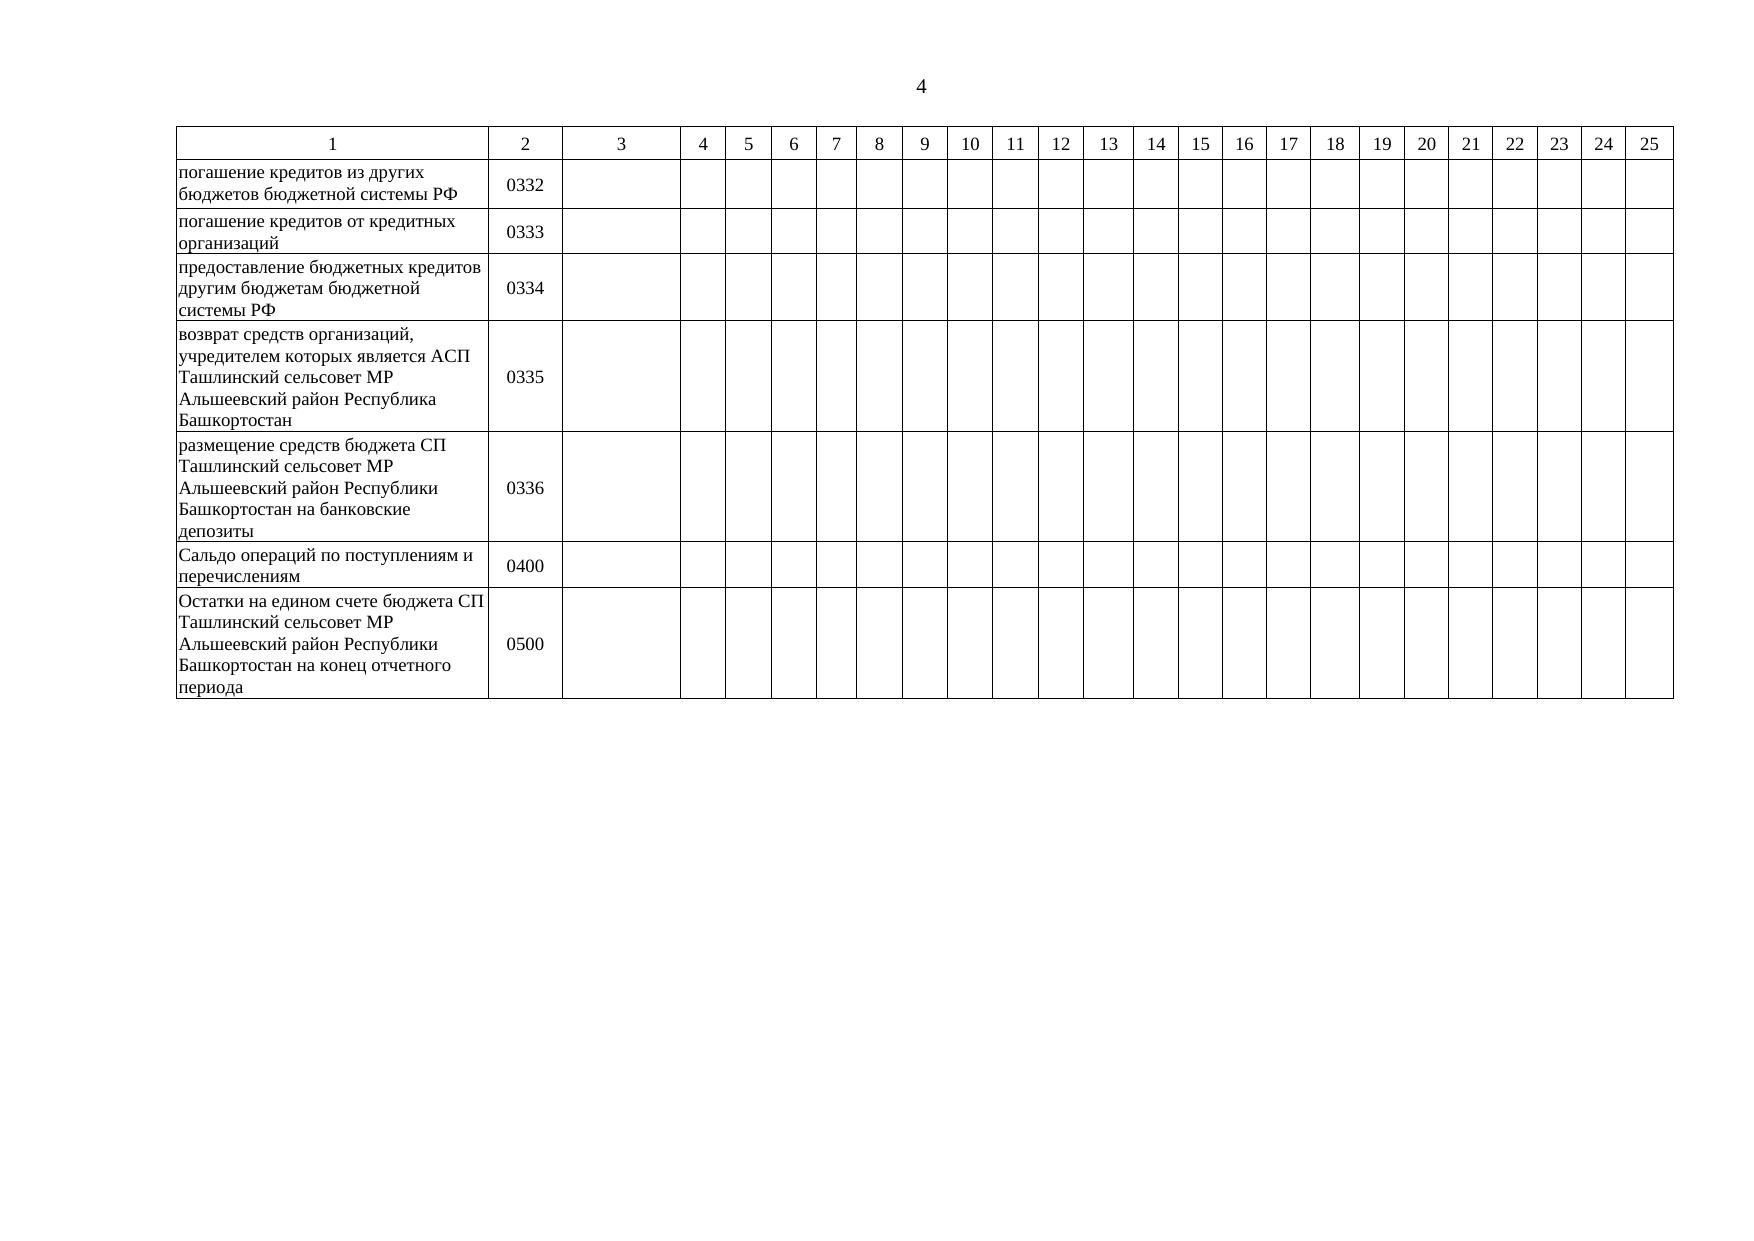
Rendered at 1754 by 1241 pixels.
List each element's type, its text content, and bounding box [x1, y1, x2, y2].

table_header 23 [1538, 127, 1581, 159]
table_cell [1134, 321, 1178, 431]
table_cell [903, 432, 947, 541]
table_cell [1223, 588, 1266, 697]
table_cell [948, 160, 992, 207]
table_cell [1134, 254, 1178, 320]
table_cell [772, 160, 816, 207]
table_cell [1134, 160, 1178, 207]
table_cell 0334 [489, 254, 562, 320]
table_cell [563, 160, 680, 207]
table_cell [1084, 160, 1133, 207]
table_cell [1582, 160, 1625, 207]
table_cell [1405, 254, 1448, 320]
table_cell [1493, 588, 1537, 697]
table_cell размещение средств бюджета СП Ташлинский сельсовет МР Альшеевский район Республики Башкортостан на банковские депозиты [177, 432, 488, 541]
table_cell [857, 588, 902, 697]
table_cell [1267, 432, 1310, 541]
table_cell [726, 160, 771, 207]
table_cell [1039, 542, 1083, 587]
table_cell [726, 432, 771, 541]
table_cell [1449, 160, 1492, 207]
table_cell [1179, 542, 1222, 587]
table_header 13 [1084, 127, 1133, 159]
table_cell [903, 542, 947, 587]
table_cell [1084, 542, 1133, 587]
table_cell [993, 542, 1038, 587]
table_header 10 [948, 127, 992, 159]
table_cell [1360, 209, 1404, 253]
table_cell [1223, 209, 1266, 253]
table_cell [948, 321, 992, 431]
table_cell погашение кредитов из других бюджетов бюджетной системы РФ [177, 160, 488, 207]
table_cell [1311, 209, 1359, 253]
table_header 1 [177, 127, 488, 159]
table_cell [903, 160, 947, 207]
table_cell [817, 542, 856, 587]
table_cell [1039, 254, 1083, 320]
table_header 12 [1039, 127, 1083, 159]
table_cell [1084, 209, 1133, 253]
table_cell [1360, 542, 1404, 587]
table_cell [993, 321, 1038, 431]
table_cell [993, 432, 1038, 541]
table_cell [1405, 160, 1448, 207]
table_cell [1538, 542, 1581, 587]
table_cell [1223, 432, 1266, 541]
table_cell [1582, 209, 1625, 253]
table_header 3 [563, 127, 680, 159]
table_cell [1360, 321, 1404, 431]
table_cell [1267, 160, 1310, 207]
table_cell [1134, 542, 1178, 587]
table_cell [1084, 432, 1133, 541]
table_cell [993, 254, 1038, 320]
table_cell [1538, 432, 1581, 541]
table_header 9 [903, 127, 947, 159]
table_header 5 [726, 127, 771, 159]
table_cell [993, 209, 1038, 253]
table_header 18 [1311, 127, 1359, 159]
table_cell [1084, 588, 1133, 697]
table_cell [772, 254, 816, 320]
table_cell [1311, 254, 1359, 320]
table_header 11 [993, 127, 1038, 159]
table_cell [1360, 254, 1404, 320]
table_cell [1626, 160, 1673, 207]
table_cell [1179, 254, 1222, 320]
table_cell [772, 542, 816, 587]
table_cell [1405, 432, 1448, 541]
table_cell [993, 588, 1038, 697]
table_cell [1405, 321, 1448, 431]
table_cell [681, 432, 725, 541]
table_cell 0332 [489, 160, 562, 207]
table_cell [1538, 588, 1581, 697]
table_cell 0336 [489, 432, 562, 541]
table_cell [1134, 209, 1178, 253]
table_cell погашение кредитов от кредитных организаций [177, 209, 488, 253]
table_cell [857, 254, 902, 320]
table_cell [1626, 542, 1673, 587]
table_cell [1405, 209, 1448, 253]
table_cell [1134, 432, 1178, 541]
table_cell [681, 160, 725, 207]
table_cell [1267, 321, 1310, 431]
table_cell [857, 321, 902, 431]
table_header 21 [1449, 127, 1492, 159]
table_cell [1493, 321, 1537, 431]
table_cell [1360, 432, 1404, 541]
table_cell [1582, 432, 1625, 541]
table_cell [1405, 542, 1448, 587]
table_cell [1626, 432, 1673, 541]
table_cell [681, 254, 725, 320]
table_header 22 [1493, 127, 1537, 159]
table_cell Сальдо операций по поступлениям и перечислениям [177, 542, 488, 587]
table_cell предоставление бюджетных кредитов другим бюджетам бюджетной системы РФ [177, 254, 488, 320]
table_cell [1582, 321, 1625, 431]
table_cell [1538, 254, 1581, 320]
table_cell [681, 209, 725, 253]
table_cell [1449, 432, 1492, 541]
table_cell [903, 209, 947, 253]
table_cell [1626, 588, 1673, 697]
table_cell [1582, 254, 1625, 320]
table_header 16 [1223, 127, 1266, 159]
table_cell [1538, 209, 1581, 253]
table_cell [772, 432, 816, 541]
table_cell 0333 [489, 209, 562, 253]
table_cell [1179, 321, 1222, 431]
table_cell [948, 542, 992, 587]
table_header 19 [1360, 127, 1404, 159]
table_cell [563, 432, 680, 541]
table_cell [1311, 588, 1359, 697]
table_cell [903, 588, 947, 697]
table_cell [1449, 588, 1492, 697]
table_cell [1267, 254, 1310, 320]
table_cell [1311, 160, 1359, 207]
table_cell [726, 209, 771, 253]
table_cell [1223, 254, 1266, 320]
table_cell [1493, 432, 1537, 541]
table_cell [1179, 160, 1222, 207]
table_cell [817, 160, 856, 207]
table_header 8 [857, 127, 902, 159]
table_cell [1582, 588, 1625, 697]
table_cell [1538, 160, 1581, 207]
table_cell [563, 542, 680, 587]
table_cell [1360, 588, 1404, 697]
table_cell [681, 321, 725, 431]
table_cell [1223, 160, 1266, 207]
table_cell [681, 542, 725, 587]
table_cell [1449, 321, 1492, 431]
table_cell [1039, 160, 1083, 207]
table_cell [1493, 254, 1537, 320]
table_cell [903, 321, 947, 431]
table_cell [1267, 588, 1310, 697]
table_cell [857, 209, 902, 253]
table_cell [857, 160, 902, 207]
table_cell [1626, 209, 1673, 253]
table_cell 0400 [489, 542, 562, 587]
table_cell [1626, 321, 1673, 431]
table_header 14 [1134, 127, 1178, 159]
table_cell [563, 588, 680, 697]
table_cell [1449, 254, 1492, 320]
table_cell [948, 209, 992, 253]
table_cell [1039, 588, 1083, 697]
table_cell [1084, 321, 1133, 431]
table_cell [1626, 254, 1673, 320]
table_cell [563, 209, 680, 253]
table_cell [772, 209, 816, 253]
table_cell [857, 432, 902, 541]
table_cell [948, 588, 992, 697]
table_cell [903, 254, 947, 320]
table_cell [1223, 321, 1266, 431]
table_cell возврат средств организаций, учредителем которых является АСП Ташлинский сельсовет МР Альшеевский район Республика Башкортостан [177, 321, 488, 431]
table_cell [1179, 432, 1222, 541]
table_cell [1538, 321, 1581, 431]
table_header 7 [817, 127, 856, 159]
table_cell Остатки на едином счете бюджета СП Ташлинский сельсовет МР Альшеевский район Республики Башкортостан на конец отчетного периода [177, 588, 488, 697]
table_cell [817, 321, 856, 431]
table_cell [1449, 542, 1492, 587]
table_header 20 [1405, 127, 1448, 159]
table_cell [1493, 209, 1537, 253]
table_cell [1449, 209, 1492, 253]
table_cell [817, 432, 856, 541]
table_cell [1582, 542, 1625, 587]
table_header 25 [1626, 127, 1673, 159]
table_cell [1039, 432, 1083, 541]
table_cell [726, 254, 771, 320]
table_cell [563, 321, 680, 431]
table_cell [1493, 160, 1537, 207]
table_cell [1360, 160, 1404, 207]
table_cell [1039, 209, 1083, 253]
table_cell [772, 588, 816, 697]
table_cell [1405, 588, 1448, 697]
table_cell [1267, 542, 1310, 587]
table_cell [681, 588, 725, 697]
table_header 6 [772, 127, 816, 159]
table_cell [563, 254, 680, 320]
table_cell [1084, 254, 1133, 320]
table_cell [817, 588, 856, 697]
table_cell [1179, 588, 1222, 697]
table_cell 0500 [489, 588, 562, 697]
table_cell [1311, 321, 1359, 431]
table_cell [1223, 542, 1266, 587]
table_cell [1179, 209, 1222, 253]
table_cell [1311, 542, 1359, 587]
table_cell [1039, 321, 1083, 431]
table_cell [1493, 542, 1537, 587]
table_header 17 [1267, 127, 1310, 159]
table_cell [726, 321, 771, 431]
table_cell [993, 160, 1038, 207]
table_cell 0335 [489, 321, 562, 431]
table_cell [726, 542, 771, 587]
table_cell [948, 432, 992, 541]
table_header 4 [681, 127, 725, 159]
table_cell [1311, 432, 1359, 541]
table_cell [772, 321, 816, 431]
table_cell [817, 254, 856, 320]
table_cell [726, 588, 771, 697]
table_header 15 [1179, 127, 1222, 159]
table_cell [817, 209, 856, 253]
table_header 24 [1582, 127, 1625, 159]
table_cell [1267, 209, 1310, 253]
table_header 2 [489, 127, 562, 159]
table_cell [1134, 588, 1178, 697]
table_cell [948, 254, 992, 320]
table_cell [857, 542, 902, 587]
